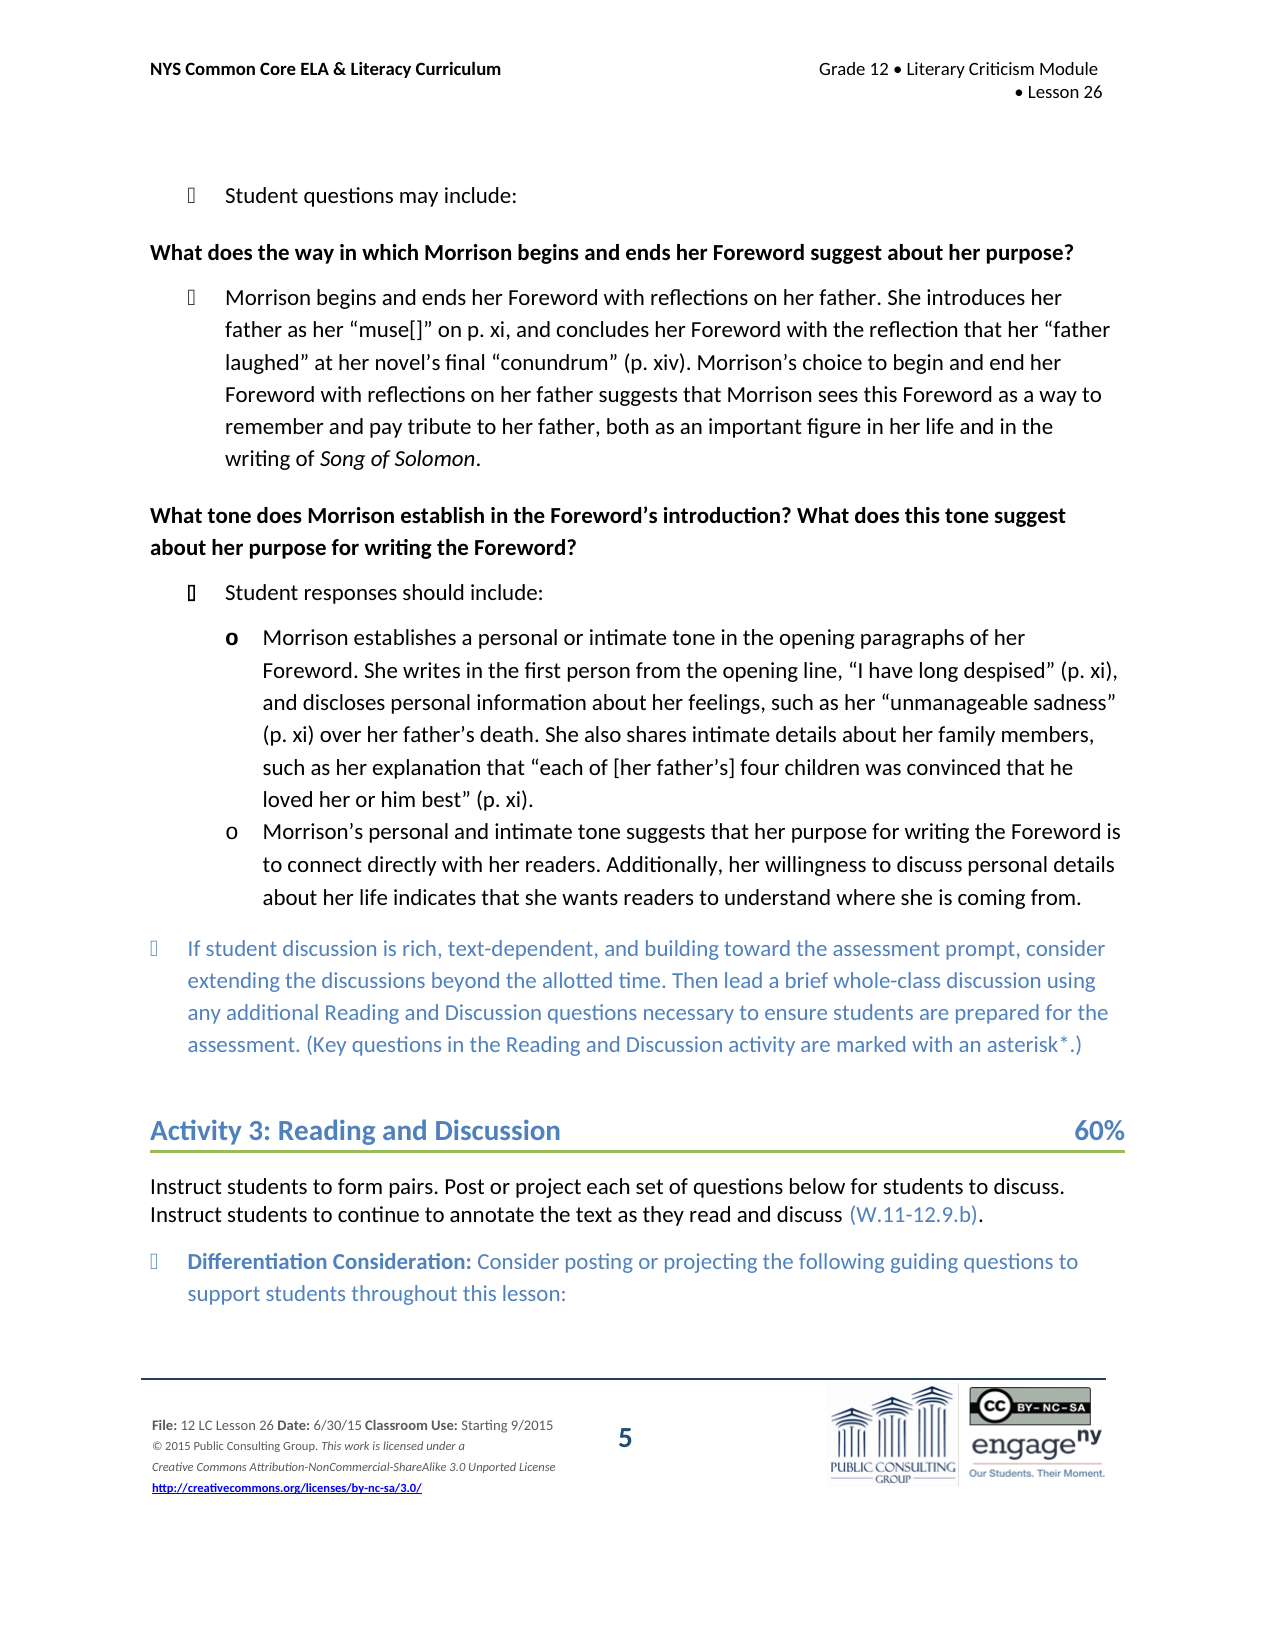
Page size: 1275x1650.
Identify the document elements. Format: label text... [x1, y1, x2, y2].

text What does the way in which Morrison begins and ends her Foreword suggest about her purpose? [150, 238, 1125, 267]
text Student responses should include: [187, 578, 1125, 606]
text Morrison establishes a personal or intimate tone in the opening paragraphs of her Foreword. She writes in the first person from the opening line, “I have long despised” (p. xi), and discloses personal information about her feelings, such as her “unmanageable sadness” (p. xi) over her father’s death. She also shares intimate details about her family members, such as her explanation that “each of [her father’s] four children was convinced that he loved her or him best” (p. xi). [225, 623, 1125, 813]
text Student questions may include: [187, 181, 1125, 209]
text What tone does Morrison establish in the Foreword’s introduction? What does this tone suggest about her purpose for writing the Foreword? [150, 501, 1125, 562]
text Morrison’s personal and intimate tone suggests that her purpose for writing the Foreword is to connect directly with her readers. Additionally, her willingness to discuss personal details about her life indicates that she wants readers to understand where she is coming from. [225, 817, 1125, 911]
picture [826, 1382, 1106, 1487]
text If student discussion is rich, text-dependent, and building toward the assessment prompt, consider extending the discussions beyond the allotted time. Then lead a brief whole-class discussion using any additional Reading and Discussion questions necessary to ensure students are prepared for the assessment. (Key questions in the Reading and Discussion activity are marked with an asterisk*.) [150, 934, 1125, 1058]
text Morrison begins and ends her Foreword with reflections on her father. She introduces her father as her “muse[]” on p. xi, and concludes her Foreword with the reflection that her “father laughed” at her novel’s final “conundrum” (p. xiv). Morrison’s choice to begin and end her Foreword with reflections on her father suggests that Morrison sees this Foreword as a way to remember and pay tribute to her father, both as an important figure in her life and in the writing of Song of Solomon. [187, 283, 1125, 472]
text Instruct students to form pairs. Post or project each set of questions below for students to discuss. Instruct students to continue to annotate the text as they read and discuss (W.11-12.9.b). [150, 1172, 1125, 1228]
text Activity 3: Reading and Discussion 60% [150, 1112, 1125, 1150]
list Differentiation Consideration: Consider posting or projecting the following guiding questions to support students throughout this lesson: [150, 1247, 1125, 1307]
